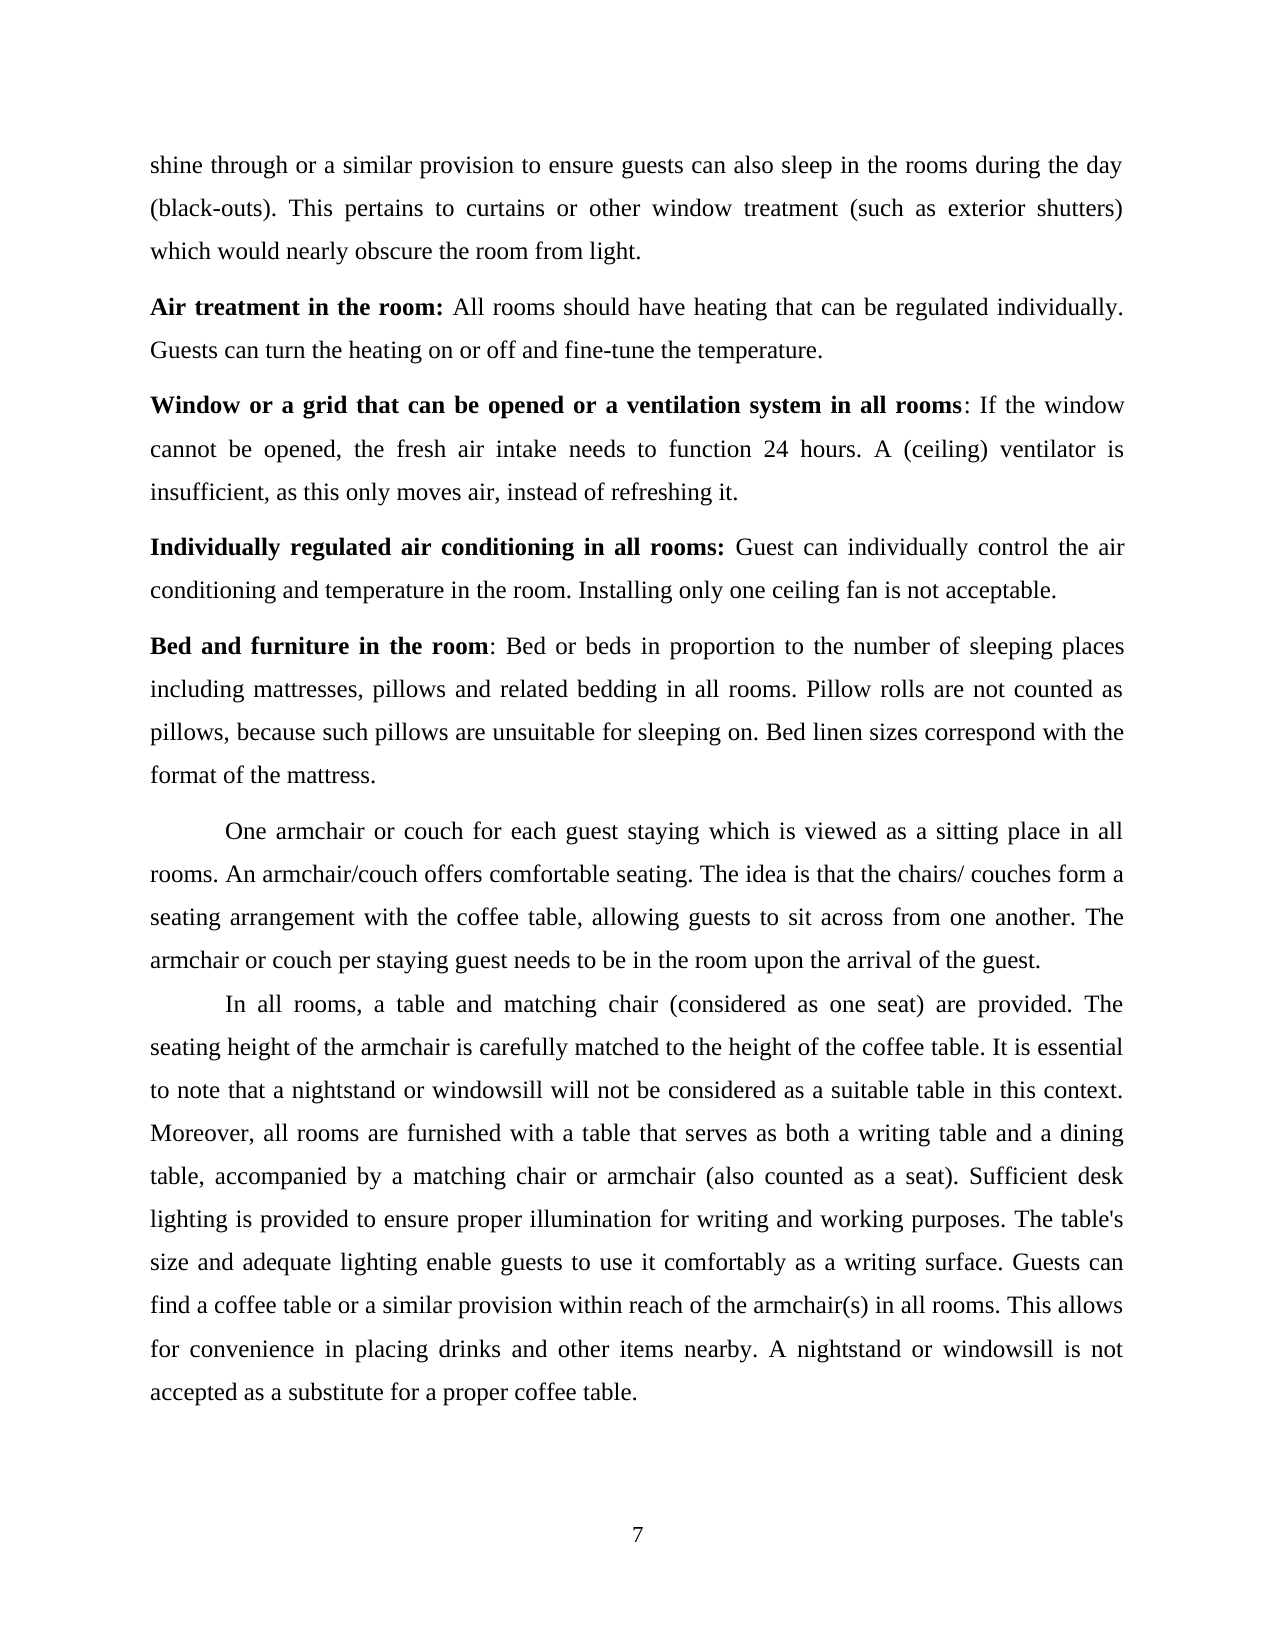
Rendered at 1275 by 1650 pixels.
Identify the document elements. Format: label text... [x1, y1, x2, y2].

text Bed and furniture in the room: Bed or beds in proportion to the number of sleeping places including mattresses, pillows and related bedding in all rooms. Pillow rolls are not counted as pillows, because such pillows are unsuitable for sleeping on. Bed linen sizes correspond with the format of the mattress. [150, 631, 1125, 789]
text Air treatment in the room: All rooms should have heating that can be regulated individually. Guests can turn the heating on or off and fine-tune the temperature. [150, 292, 1125, 364]
text In all rooms, a table and matching chair (considered as one seat) are provided. The seating height of the armchair is carefully matched to the height of the coffee table. It is essential to note that a nightstand or windowsill will not be considered as a suitable table in this context. Moreover, all rooms are furnished with a table that serves as both a writing table and a dining table, accompanied by a matching chair or armchair (also counted as a seat). Sufficient desk lighting is provided to ensure proper illumination for writing and working purposes. The table's size and adequate lighting enable guests to use it comfortably as a writing surface. Guests can find a coffee table or a similar provision within reach of the armchair(s) in all rooms. This allows for convenience in placing drinks and other items nearby. A nightstand or windowsill is not accepted as a substitute for a proper coffee table. [150, 989, 1125, 1406]
text Individually regulated air conditioning in all rooms: Guest can individually control the air conditioning and temperature in the room. Installing only one ceiling fan is not acceptable. [150, 532, 1125, 604]
text One armchair or couch for each guest staying which is viewed as a sitting place in all rooms. An armchair/couch offers comfortable seating. The idea is that the chairs/ couches form a seating arrangement with the coffee table, allowing guests to sit across from one another. The armchair or couch per staying guest needs to be in the room upon the arrival of the guest. [150, 816, 1125, 974]
text Window or a grid that can be opened or a ventilation system in all rooms: If the window cannot be opened, the fresh air intake needs to function 24 hours. A (ceiling) ventilator is insufficient, as this only moves air, instead of refreshing it. [150, 391, 1125, 506]
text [150, 150, 1125, 265]
